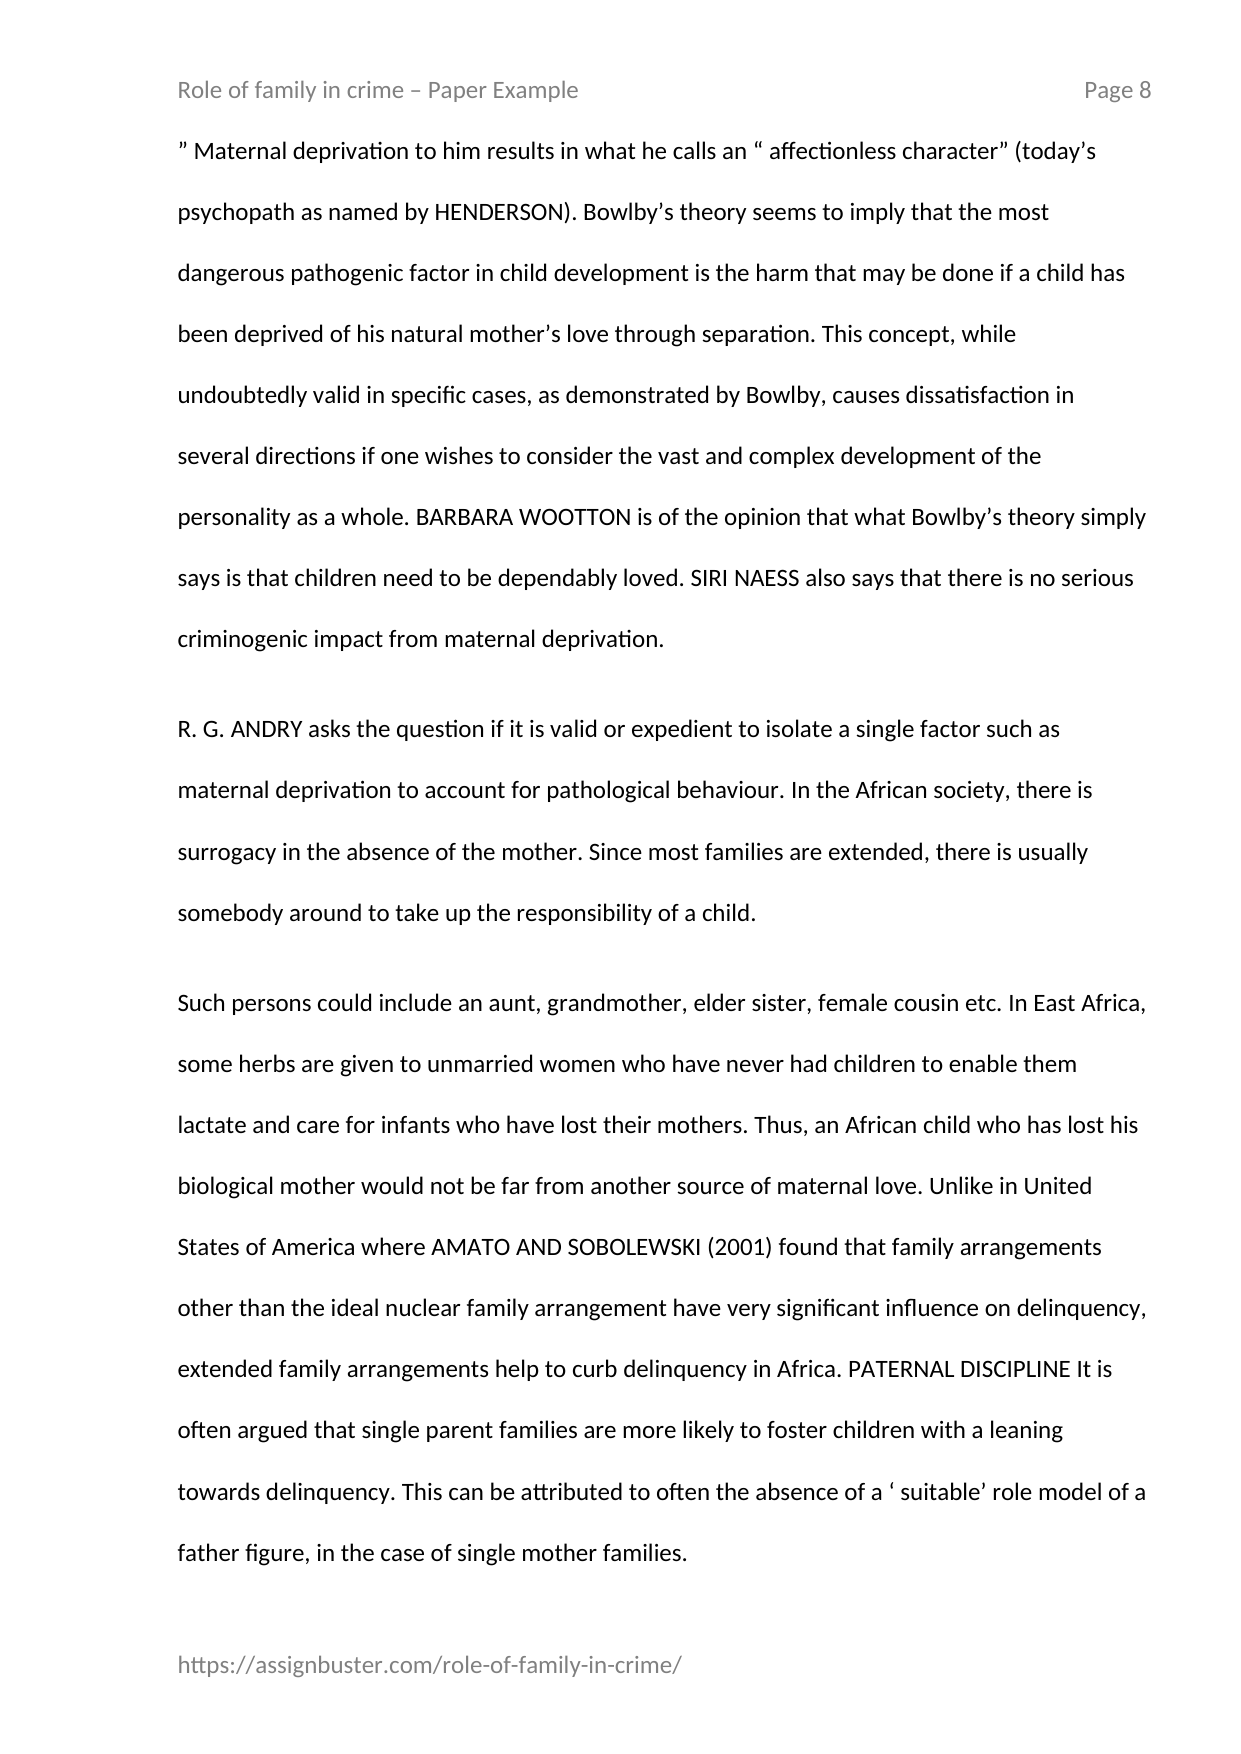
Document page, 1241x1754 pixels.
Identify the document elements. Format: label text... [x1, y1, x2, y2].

text R. G. ANDRY asks the question if it is valid or expedient to isolate a single factor such as maternal deprivation to account for pathological behaviour. In the African society, there is surrogacy in the absence of the mother. Since most families are extended, there is usually somebody around to take up the responsibility of a child. [177, 714, 1152, 927]
text Such persons could include an aunt, grandmother, elder sister, female cousin etc. In East Africa, some herbs are given to unmarried women who have never had children to enable them lactate and care for infants who have lost their mothers. Thus, an African child who has lost his biological mother would not be far from another source of maternal love. Unlike in United States of America where AMATO AND SOBOLEWSKI (2001) found that family arrangements other than the ideal nuclear family arrangement have very significant influence on delinquency, extended family arrangements help to curb delinquency in Africa. PATERNAL DISCIPLINE It is often argued that single parent families are more likely to foster children with a leaning towards delinquency. This can be attributed to often the absence of a ‘ suitable’ role model of a father figure, in the case of single mother families. [177, 987, 1152, 1567]
text ” Maternal deprivation to him results in what he calls an “ affectionless character” (today’s psychopath as named by HENDERSON). Bowlby’s theory seems to imply that the most dangerous pathogenic factor in child development is the harm that may be done if a child has been deprived of his natural mother’s love through separation. This concept, while undoubtedly valid in specific cases, as demonstrated by Bowlby, causes dissatisfaction in several directions if one wishes to consider the vast and complex development of the personality as a whole. BARBARA WOOTTON is of the opinion that what Bowlby’s theory simply says is that children need to be dependably loved. SIRI NAESS also says that there is no serious criminogenic impact from maternal deprivation. [177, 135, 1152, 654]
